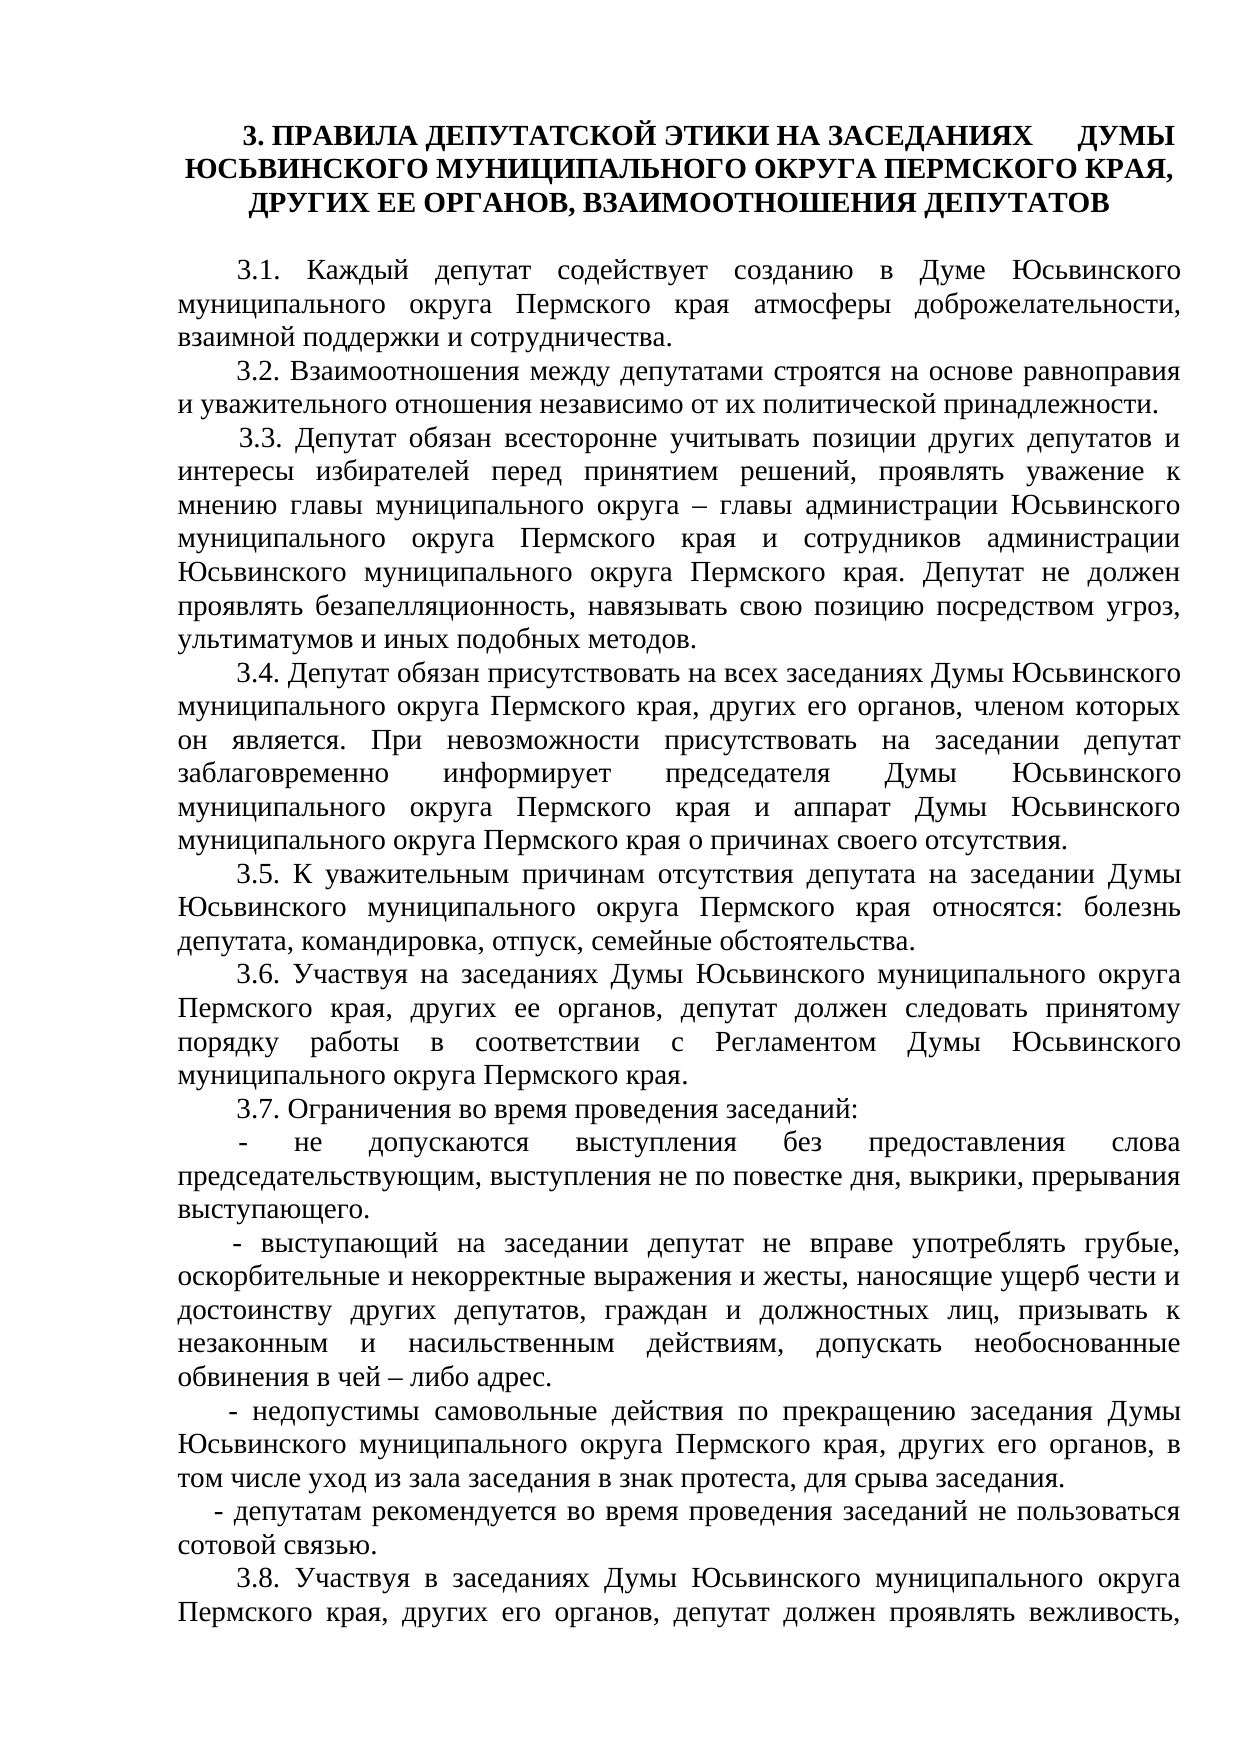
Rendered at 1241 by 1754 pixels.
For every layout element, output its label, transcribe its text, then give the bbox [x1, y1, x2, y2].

text 3.2. Взаимоотношения между депутатами строятся на основе равноправия и уважительного отношения независимо от их политической принадлежности. [177, 353, 1181, 420]
text 3.3. Депутат обязан всесторонне учитывать позиции других депутатов и интересы избирателей перед принятием решений, проявлять уважение к мнению главы муниципального округа – главы администрации Юсьвинского муниципального округа Пермского края и сотрудников администрации Юсьвинского муниципального округа Пермского края. Депутат не должен проявлять безапелляционность, навязывать свою позицию посредством угроз, ультиматумов и иных подобных методов. [177, 420, 1181, 655]
text 3.1. Каждый депутат содействует созданию в Думе Юсьвинского муниципального округа Пермского края атмосферы доброжелательности, взаимной поддержки и сотрудничества. [177, 252, 1181, 353]
text - не допускаются выступления без предоставления слова председательствующим, выступления не по повестке дня, выкрики, прерывания выступающего. [177, 1124, 1181, 1225]
text 3.6. Участвуя на заседаниях Думы Юсьвинского муниципального округа Пермского края, других ее органов, депутат должен следовать принятому порядку работы в соответствии с Регламентом Думы Юсьвинского муниципального округа Пермского края. [177, 957, 1181, 1091]
text 3.7. Ограничения во время проведения заседаний: [177, 1091, 1181, 1124]
text 3.5. К уважительным причинам отсутствия депутата на заседании Думы Юсьвинского муниципального округа Пермского края относятся: болезнь депутата, командировка, отпуск, семейные обстоятельства. [177, 856, 1181, 957]
text - недопустимы самовольные действия по прекращению заседания Думы Юсьвинского муниципального округа Пермского края, других его органов, в том числе уход из зала заседания в знак протеста, для срыва заседания. [177, 1393, 1181, 1493]
text - выступающий на заседании депутат не вправе употреблять грубые, оскорбительные и некорректные выражения и жесты, наносящие ущерб чести и достоинству других депутатов, граждан и должностных лиц, призывать к незаконным и насильственным действиям, допускать необоснованные обвинения в чей – либо адрес. [177, 1225, 1181, 1393]
text 3. ПРАВИЛА ДЕПУТАТСКОЙ ЭТИКИ НА ЗАСЕДАНИЯХ ДУМЫ ЮСЬВИНСКОГО МУНИЦИПАЛЬНОГО ОКРУГА ПЕРМСКОГО КРАЯ, ДРУГИХ ЕЕ ОРГАНОВ, ВЗАИМООТНОШЕНИЯ ДЕПУТАТОВ [177, 118, 1181, 219]
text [177, 1560, 1181, 1627]
text - депутатам рекомендуется во время проведения заседаний не пользоваться сотовой связью. [177, 1493, 1181, 1560]
text 3.4. Депутат обязан присутствовать на всех заседаниях Думы Юсьвинского муниципального округа Пермского края, других его органов, членом которых он является. При невозможности присутствовать на заседании депутат заблаговременно информирует председателя Думы Юсьвинского муниципального округа Пермского края и аппарат Думы Юсьвинского муниципального округа Пермского края о причинах своего отсутствия. [177, 655, 1181, 856]
